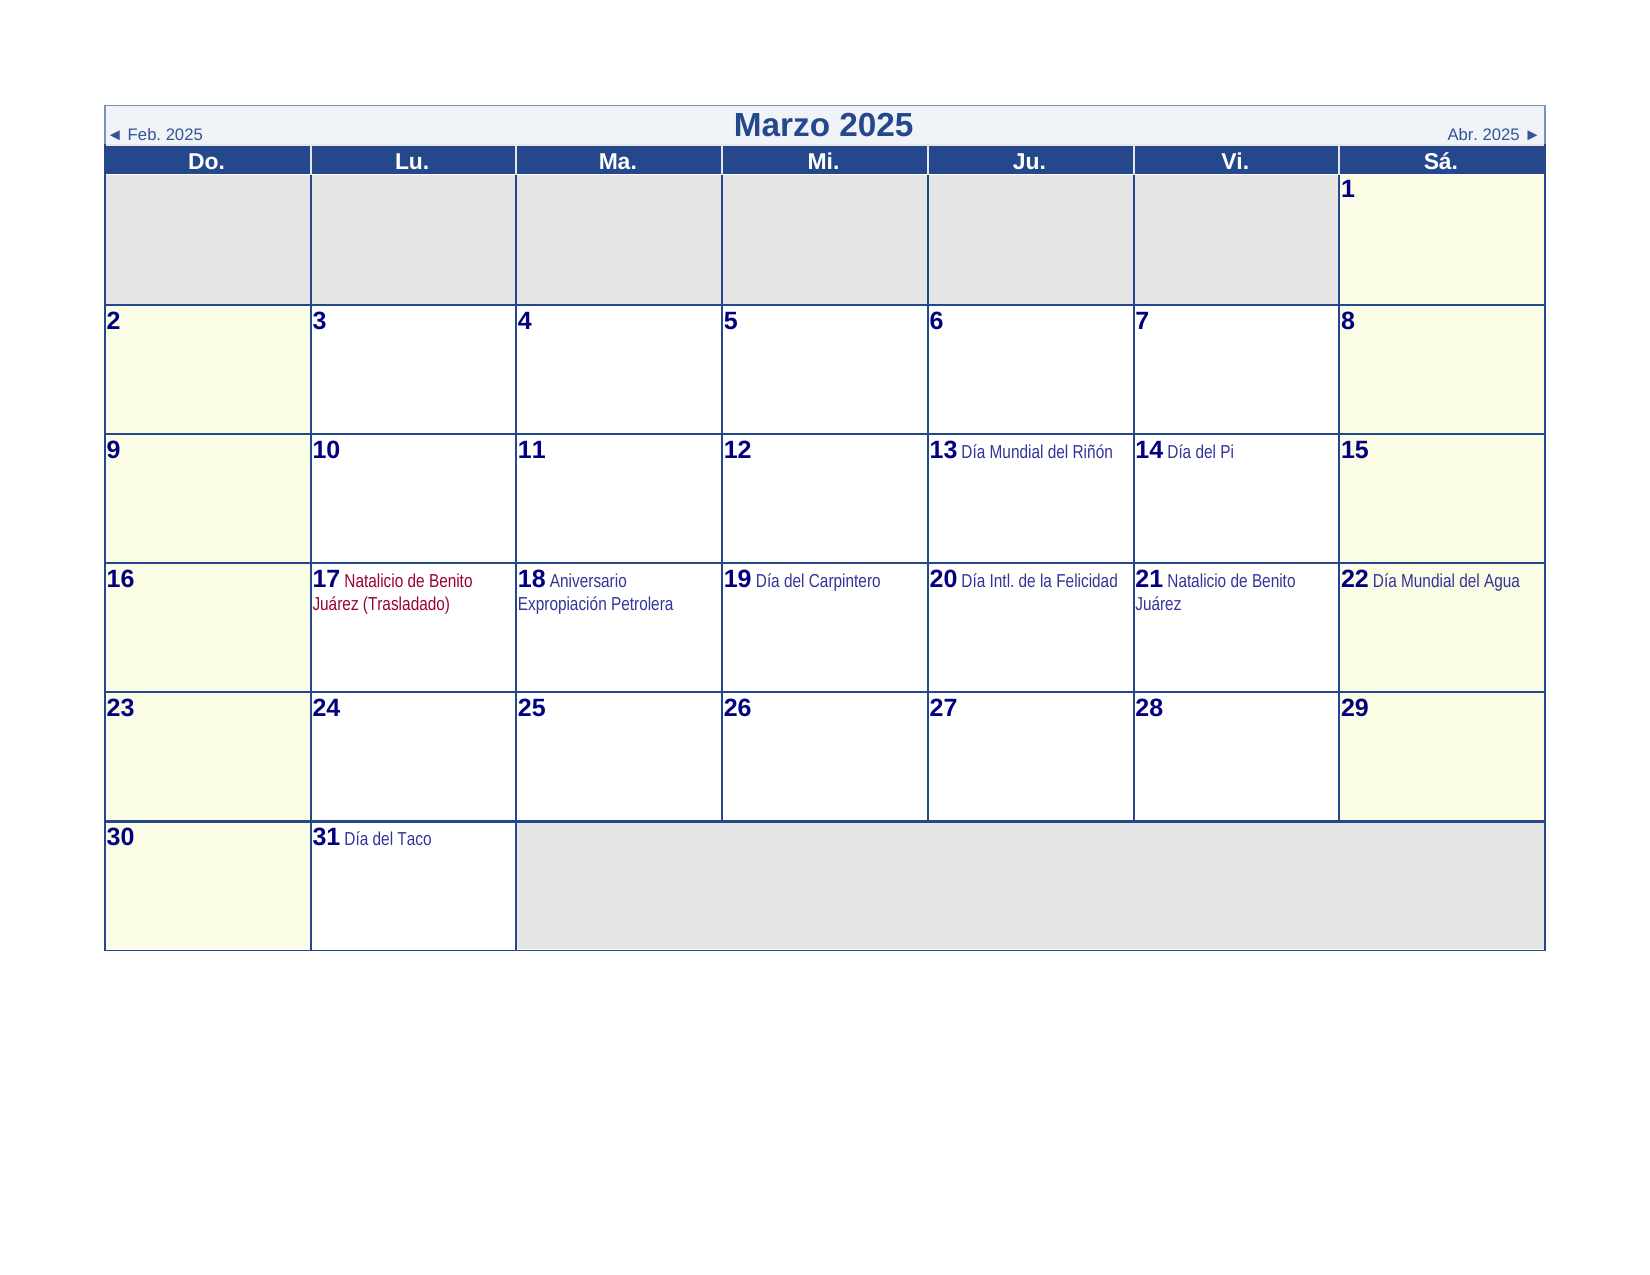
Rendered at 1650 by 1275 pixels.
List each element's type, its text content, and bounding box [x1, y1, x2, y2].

table_cell [1135, 175, 1338, 304]
table_cell 27 [929, 693, 1133, 820]
table_cell 14 Día del Pi [1135, 435, 1338, 562]
table_cell 19 Día del Carpintero [723, 564, 927, 691]
table_cell 17 Natalicio de Benito Juárez (Trasladado) [312, 564, 515, 691]
table_cell Do. [106, 146, 310, 174]
table_cell 31 Día del Taco [312, 823, 515, 949]
table_cell 21 Natalicio de Benito Juárez [1135, 564, 1338, 691]
table_header Abr. 2025 ► [1339, 106, 1544, 144]
table_cell [723, 175, 927, 304]
table_cell Sá. [1340, 146, 1544, 174]
table_cell [312, 175, 515, 304]
table_cell 10 [312, 435, 515, 562]
table_cell Vi. [1135, 146, 1338, 174]
table_cell Ju. [929, 146, 1133, 174]
table_cell Mi. [723, 146, 927, 174]
table_header ◄ Feb. 2025 [106, 106, 311, 144]
table_cell 6 [929, 306, 1133, 433]
table_cell [517, 823, 1544, 949]
table_header Marzo 2025 [311, 106, 1339, 144]
table_cell 3 [312, 306, 515, 433]
table_cell 2 [106, 306, 310, 433]
table_cell 9 [106, 435, 310, 562]
table_cell 8 [1340, 306, 1544, 433]
table_cell Ma. [517, 146, 721, 174]
table_cell [929, 175, 1133, 304]
table_cell 7 [1135, 306, 1338, 433]
table_cell [517, 175, 721, 304]
table_cell 26 [723, 693, 927, 820]
table_cell 5 [723, 306, 927, 433]
table_cell 18 Aniversario Expropiación Petrolera [517, 564, 721, 691]
table_cell 12 [723, 435, 927, 562]
table_cell Lu. [312, 146, 515, 174]
table_cell 1 [1340, 175, 1544, 304]
table_cell 24 [312, 693, 515, 820]
table_cell 23 [106, 693, 310, 820]
table_cell 22 Día Mundial del Agua [1340, 564, 1544, 691]
table_cell 15 [1340, 435, 1544, 562]
table_cell 28 [1135, 693, 1338, 820]
table_cell 30 [106, 823, 310, 949]
table_cell 20 Día Intl. de la Felicidad [929, 564, 1133, 691]
table_cell [106, 175, 310, 304]
table_cell 25 [517, 693, 721, 820]
table_cell 13 Día Mundial del Riñón [929, 435, 1133, 562]
table_cell 4 [517, 306, 721, 433]
table_cell 29 [1340, 693, 1544, 820]
table_cell 16 [106, 564, 310, 691]
table_cell 11 [517, 435, 721, 562]
